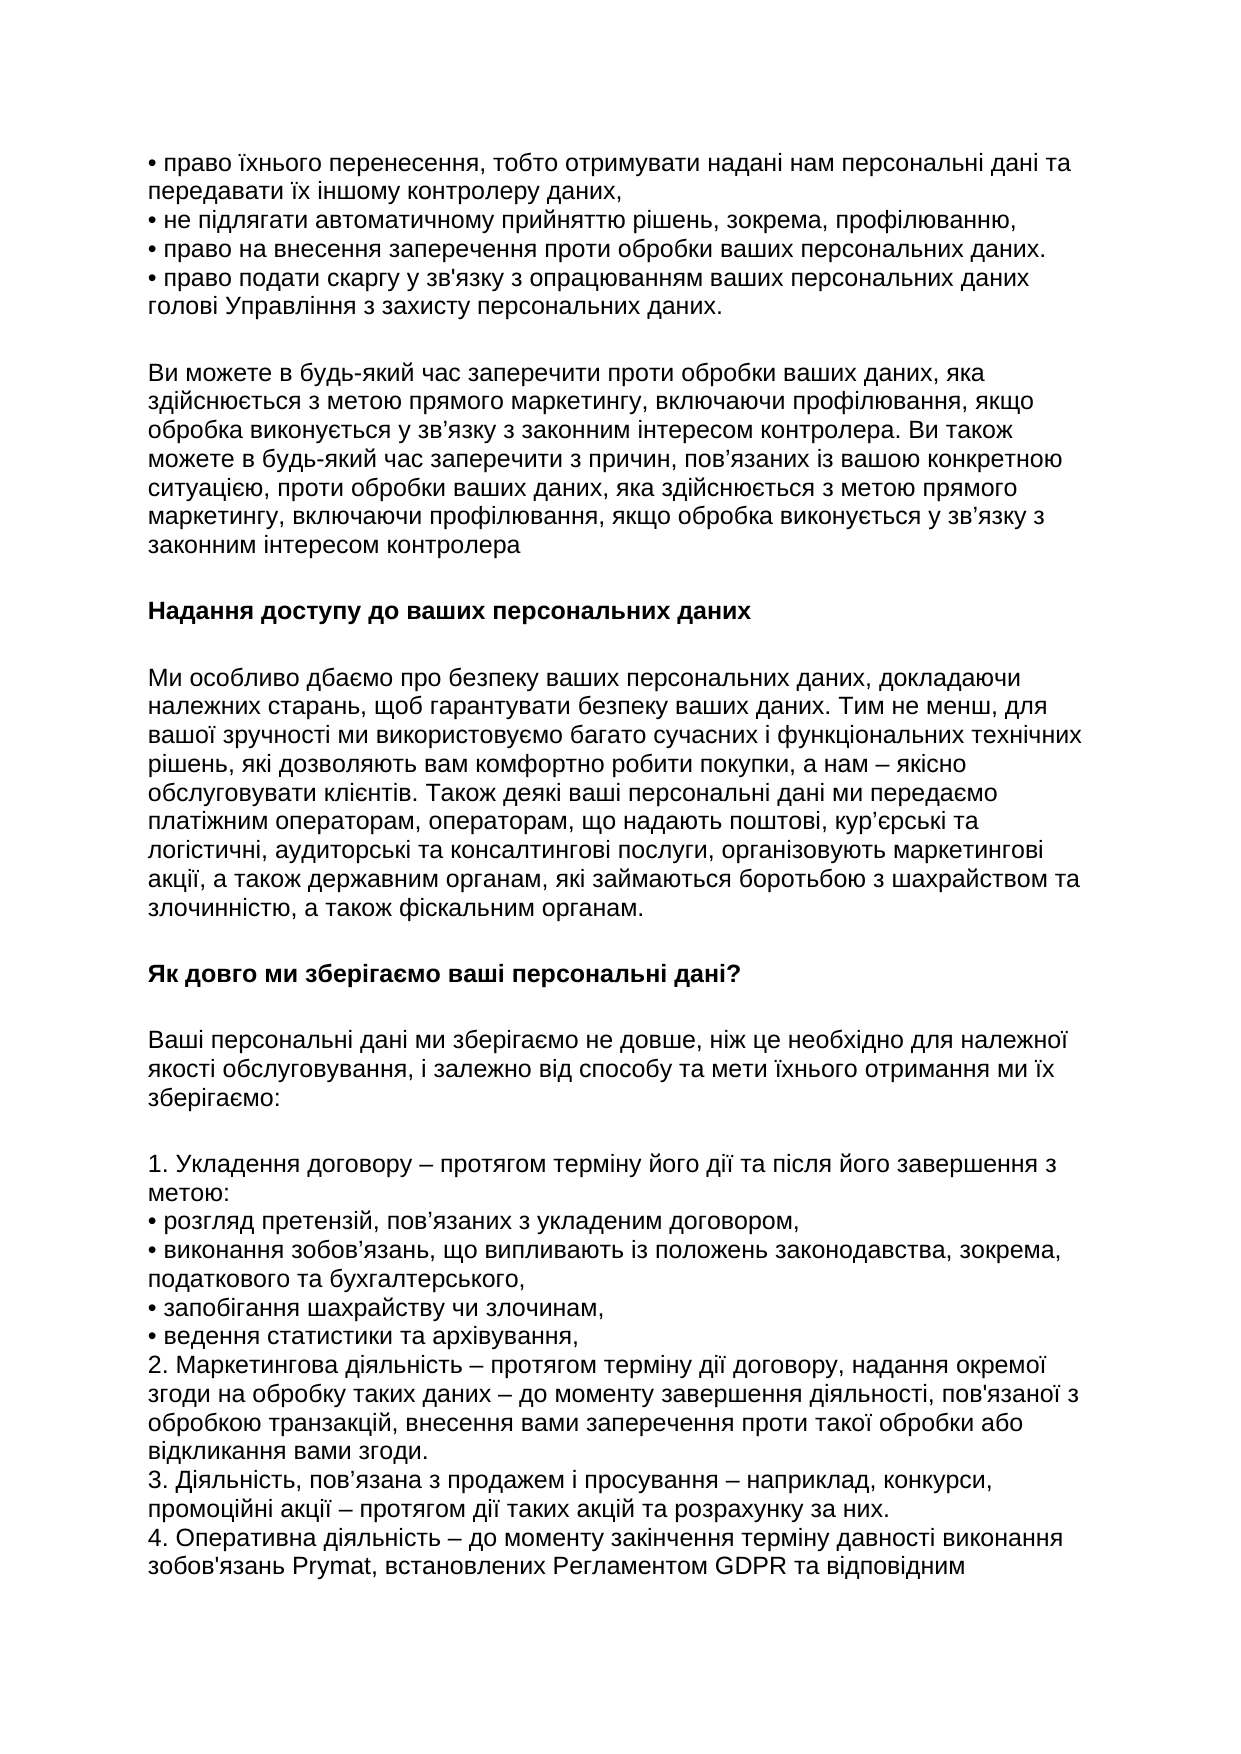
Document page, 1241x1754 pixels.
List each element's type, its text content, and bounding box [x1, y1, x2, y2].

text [148, 1149, 1093, 1580]
text Надання доступу до ваших персональних даних [148, 596, 1093, 625]
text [148, 148, 1093, 320]
text Ми особливо дбаємо про безпеку ваших персональних даних, докладаючи належних старань, щоб гарантувати безпеку ваших даних. Тим не менш, для вашої зручності ми використовуємо багато сучасних і функціональних технічних рішень, які дозволяють вам комфортно робити покупки, а нам – якісно обслуговувати клієнтів. Також деякі ваші персональні дані ми передаємо платіжним операторам, операторам, що надають поштові, кур’єрські та логістичні, аудиторські та консалтингові послуги, організовують маркетингові акції, а також державним органам, які займаються боротьбою з шахрайством та злочинністю, а також фіскальним органам. [148, 663, 1093, 921]
text Ваші персональні дані ми зберігаємо не довше, ніж це необхідно для належної якості обслуговування, і залежно від способу та мети їхнього отримання ми їх зберігаємо: [148, 1025, 1093, 1111]
text Ви можете в будь-який час заперечити проти обробки ваших даних, яка здійснюється з метою прямого маркетингу, включаючи профілювання, якщо обробка виконується у зв’язку з законним інтересом контролера. Ви також можете в будь-який час заперечити з причин, пов’язаних із вашою конкретною ситуацією, проти обробки ваших даних, яка здійснюється з метою прямого маркетингу, включаючи профілювання, якщо обробка виконується у зв’язку з законним інтересом контролера [148, 358, 1093, 559]
text Як довго ми зберігаємо ваші персональні дані? [148, 959, 1093, 988]
